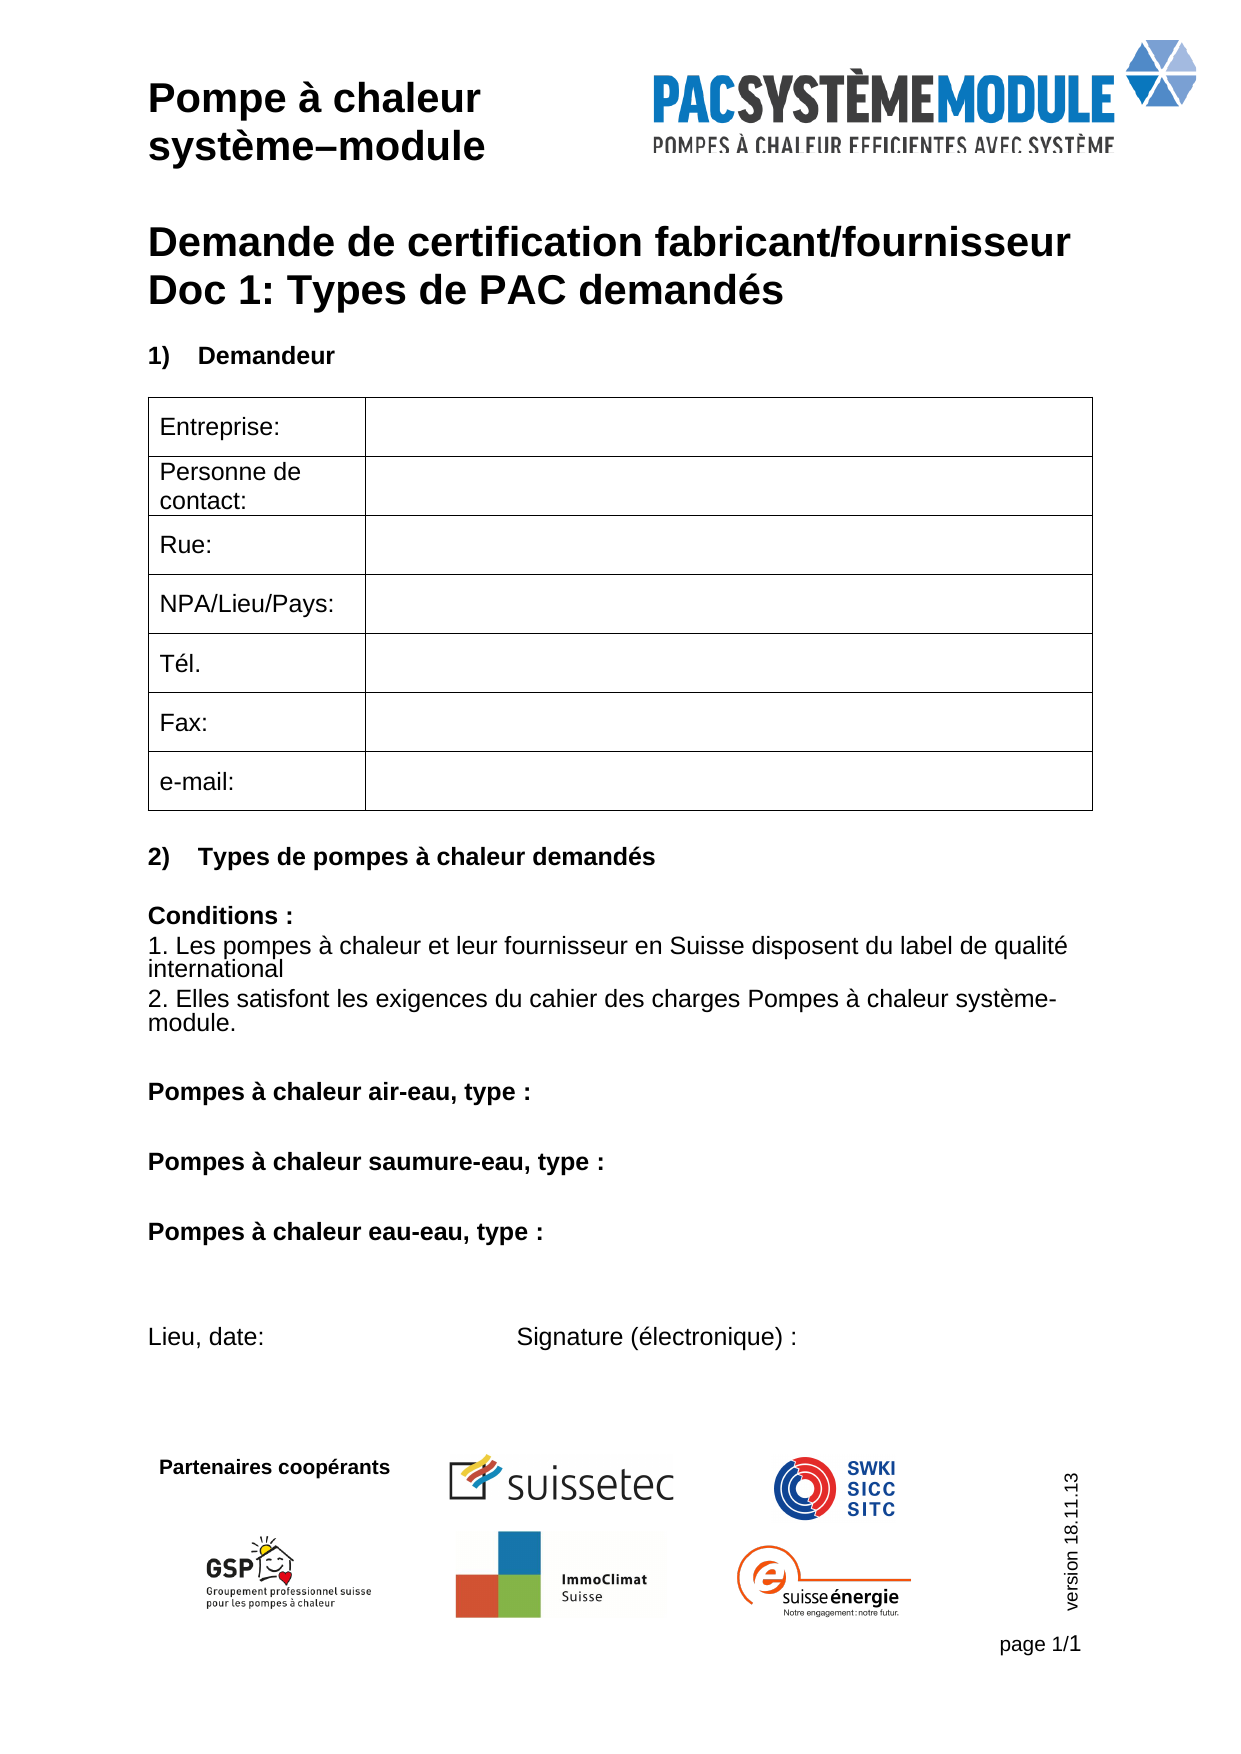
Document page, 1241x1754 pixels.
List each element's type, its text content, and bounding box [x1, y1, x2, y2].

table_cell e-mail: [149, 752, 365, 810]
text Pompes à chaleur air-eau, type : [148, 1077, 1093, 1106]
table_cell [366, 693, 1092, 751]
table_cell Fax: [149, 693, 365, 751]
table_cell Personne de contact: [149, 457, 365, 515]
text Pompes à chaleur eau-eau, type : [148, 1217, 1093, 1246]
text Pompes à chaleur saumure-eau, type : [148, 1147, 1093, 1176]
table_cell [366, 575, 1092, 633]
table_cell [366, 457, 1092, 515]
list Types de pompes à chaleur demandés [148, 846, 1093, 870]
table_cell NPA/Lieu/Pays: [149, 575, 365, 633]
text Conditions : [148, 906, 1093, 929]
table_cell [366, 752, 1092, 810]
table_header Entreprise: [149, 398, 365, 456]
text 2. Elles satisfont les exigences du cahier des charges Pompes à chaleur système-module. [148, 989, 1093, 1036]
list Demandeur [148, 343, 1093, 370]
table_cell [366, 634, 1092, 692]
table_header [366, 398, 1092, 456]
picture [449, 1454, 674, 1500]
text Lieu, date: Signature (électronique) : [148, 1322, 1093, 1351]
text 1. Les pompes à chaleur et leur fournisseur en Suisse disposent du label de qualité international [148, 936, 1093, 983]
picture [455, 1531, 668, 1618]
table_cell [366, 516, 1092, 574]
picture [771, 1454, 897, 1523]
table_cell Rue: [149, 516, 365, 574]
table_cell Tél. [149, 634, 365, 692]
